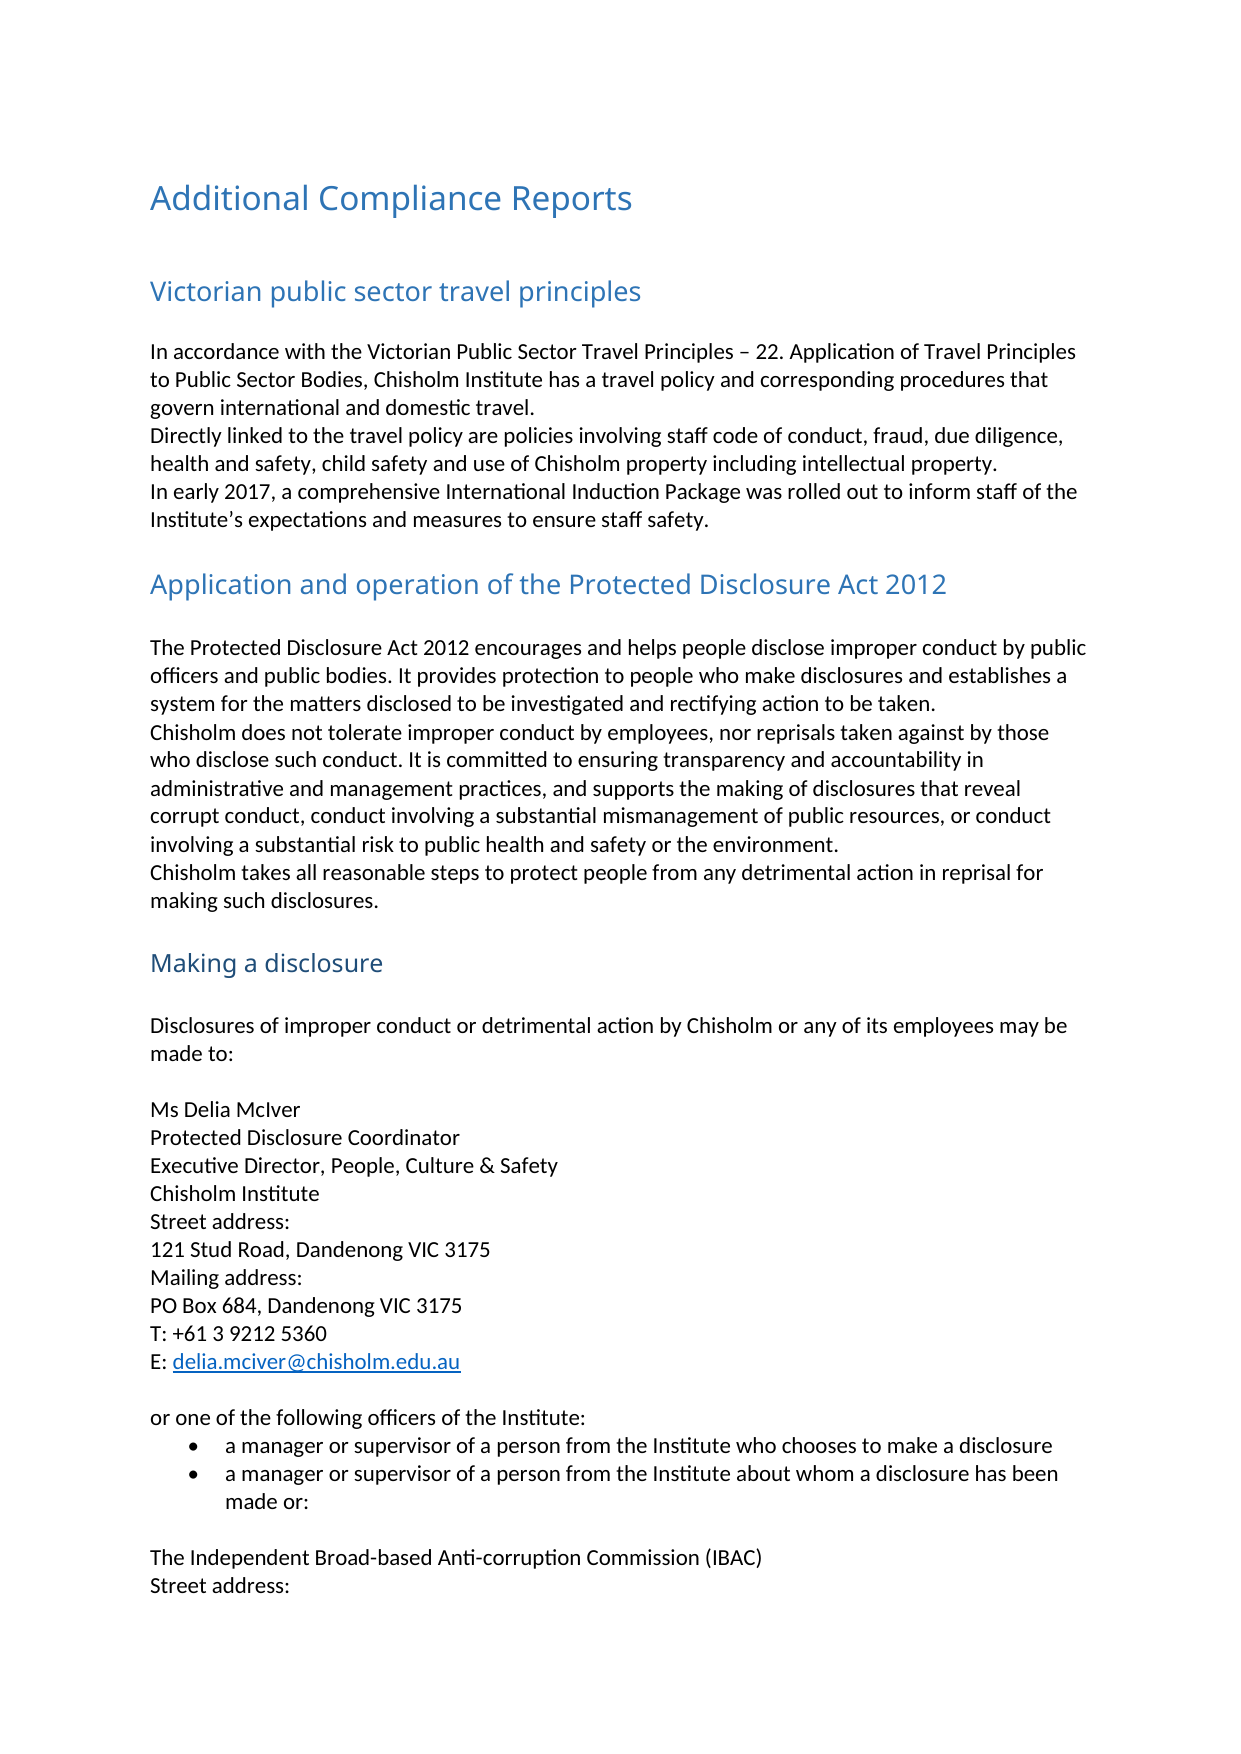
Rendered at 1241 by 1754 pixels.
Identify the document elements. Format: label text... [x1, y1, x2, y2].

text Mailing address: [150, 1263, 1090, 1291]
subtitle Victorian public sector travel principles [150, 272, 1090, 309]
text Street address: [150, 1207, 1090, 1235]
text Chisholm takes all reasonable steps to protect people from any detrimental action in reprisal for making such disclosures. [150, 858, 1090, 914]
text or one of the following officers of the Institute: [150, 1403, 1090, 1431]
list a manager or supervisor of a person from the Institute who chooses to make a disclosure [187, 1431, 1090, 1459]
text Chisholm Institute [150, 1179, 1090, 1207]
text Protected Disclosure Coordinator [150, 1123, 1090, 1151]
text E: delia.mciver@chisholm.edu.au [150, 1347, 1090, 1375]
text Chisholm does not tolerate improper conduct by employees, nor reprisals taken against by those who disclose such conduct. It is committed to ensuring transparency and accountability in administrative and management practices, and supports the making of disclosures that reveal corrupt conduct, conduct involving a substantial mismanagement of public resources, or conduct involving a substantial risk to public health and safety or the environment. [150, 718, 1090, 858]
text T: +61 3 9212 5360 [150, 1319, 1090, 1347]
text 121 Stud Road, Dandenong VIC 3175 [150, 1235, 1090, 1263]
subtitle Application and operation of the Protected Disclosure Act 2012 [150, 566, 1090, 603]
text In early 2017, a comprehensive International Induction Package was rolled out to inform staff of the Institute’s expectations and measures to ensure staff safety. [150, 477, 1090, 533]
text PO Box 684, Dandenong VIC 3175 [150, 1291, 1090, 1319]
text Directly linked to the travel policy are policies involving staff code of conduct, fraud, due diligence, health and safety, child safety and use of Chisholm property including intellectual property. [150, 421, 1090, 477]
text Ms Delia McIver [150, 1095, 1090, 1123]
text Street address: [150, 1571, 1090, 1599]
text The Protected Disclosure Act 2012 encourages and helps people disclose improper conduct by public officers and public bodies. It provides protection to people who make disclosures and establishes a system for the matters disclosed to be investigated and rectifying action to be taken. [150, 633, 1090, 718]
text The Independent Broad-based Anti-corruption Commission (IBAC) [150, 1543, 1090, 1571]
list a manager or supervisor of a person from the Institute about whom a disclosure has been made or: [187, 1459, 1090, 1515]
text In accordance with the Victorian Public Sector Travel Principles – 22. Application of Travel Principles to Public Sector Bodies, Chisholm Institute has a travel policy and corresponding procedures that govern international and domestic travel. [150, 337, 1090, 421]
text Executive Director, People, Culture & Safety [150, 1151, 1090, 1179]
subtitle Making a disclosure [150, 946, 1090, 980]
text Disclosures of improper conduct or detrimental action by Chisholm or any of its employees may be made to: [150, 1011, 1090, 1067]
subtitle Additional Compliance Reports [150, 175, 1090, 220]
